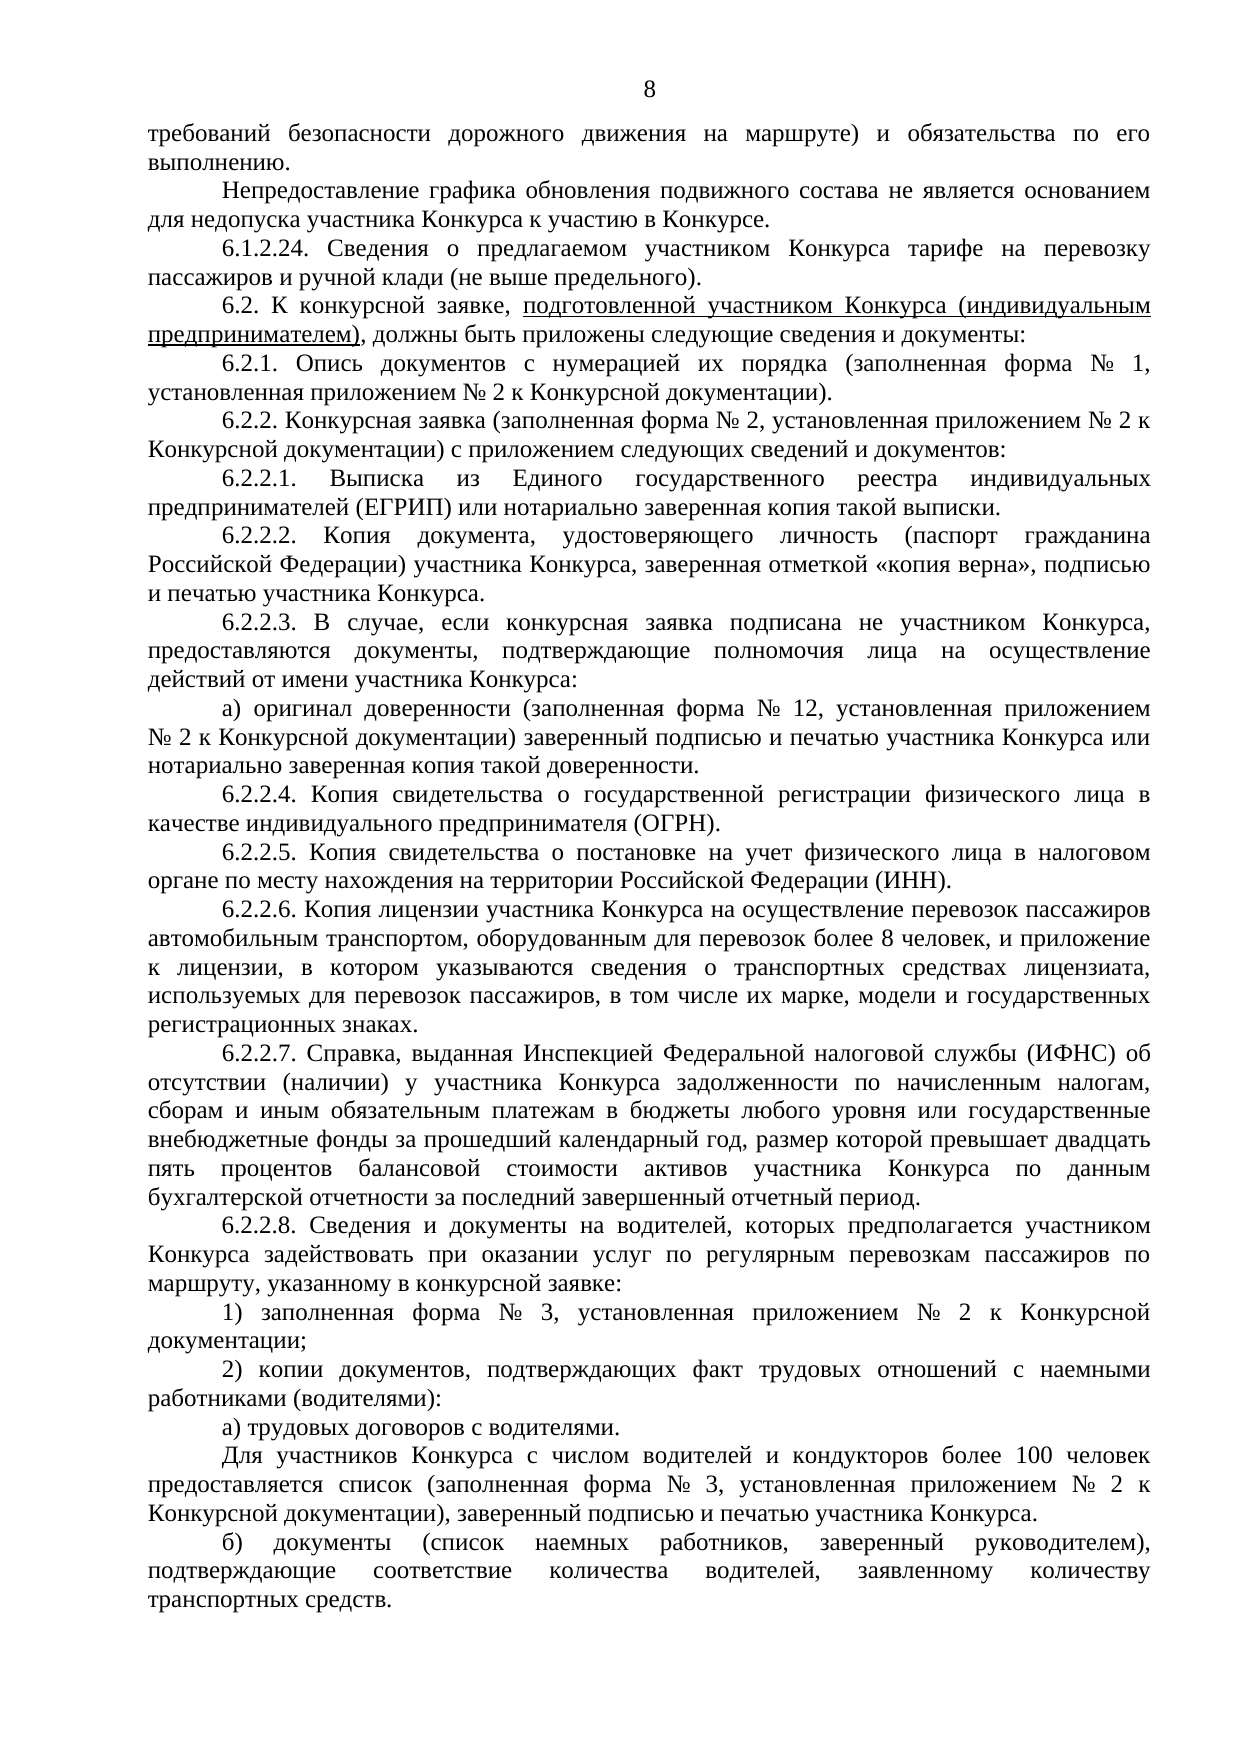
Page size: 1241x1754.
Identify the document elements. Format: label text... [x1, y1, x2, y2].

text 1) заполненная форма № 3, установленная приложением № 2 к Конкурсной документации; [148, 1297, 1152, 1354]
text 6.2.2.4. Копия свидетельства о государственной регистрации физического лица в качестве индивидуального предпринимателя (ОГРН). [148, 779, 1152, 837]
text 6.2.2.1. Выписка из Единого государственного реестра индивидуальных предпринимателей (ЕГРИП) или нотариально заверенная копия такой выписки. [148, 463, 1152, 521]
text а) трудовых договоров с водителями. [148, 1412, 1152, 1441]
text 6.2.2. Конкурсная заявка (заполненная форма № 2, установленная приложением № 2 к Конкурсной документации) с приложением следующих сведений и документов: [148, 406, 1152, 463]
text 6.2.2.6. Копия лицензии участника Конкурса на осуществление перевозок пассажиров автомобильным транспортом, оборудованным для перевозок более 8 человек, и приложение к лицензии, в котором указываются сведения о транспортных средствах лицензиата, используемых для перевозок пассажиров, в том числе их марке, модели и государственных регистрационных знаках. [148, 894, 1152, 1038]
text 2) копии документов, подтверждающих факт трудовых отношений с наемными работниками (водителями): [148, 1354, 1152, 1412]
text 6.2.2.5. Копия свидетельства о постановке на учет физического лица в налоговом органе по месту нахождения на территории Российской Федерации (ИНН). [148, 837, 1152, 894]
text а) оригинал доверенности (заполненная форма № 12, установленная приложением № 2 к Конкурсной документации) заверенный подписью и печатью участника Конкурса или нотариально заверенная копия такой доверенности. [148, 693, 1152, 779]
text Для участников Конкурса с числом водителей и кондукторов более 100 человек предоставляется список (заполненная форма № 3, установленная приложением № 2 к Конкурсной документации), заверенный подписью и печатью участника Конкурса. [148, 1441, 1152, 1527]
text 6.1.2.24. Сведения о предлагаемом участником Конкурса тарифе на перевозку пассажиров и ручной клади (не выше предельного). [148, 233, 1152, 291]
text 6.2.2.7. Справка, выданная Инспекцией Федеральной налоговой службы (ИФНС) об отсутствии (наличии) у участника Конкурса задолженности по начисленным налогам, сборам и иным обязательным платежам в бюджеты любого уровня или государственные внебюджетные фонды за прошедший календарный год, размер которой превышает двадцать пять процентов балансовой стоимости активов участника Конкурса по данным бухгалтерской отчетности за последний завершенный отчетный период. [148, 1038, 1152, 1211]
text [148, 118, 1152, 176]
text 6.2.1. Опись документов с нумерацией их порядка (заполненная форма № 1, установленная приложением № 2 к Конкурсной документации). [148, 348, 1152, 406]
text 6.2. К конкурсной заявке, подготовленной участником Конкурса (индивидуальным предпринимателем), должны быть приложены следующие сведения и документы: [148, 291, 1152, 348]
text 6.2.2.8. Сведения и документы на водителей, которых предполагается участником Конкурса задействовать при оказании услуг по регулярным перевозкам пассажиров по маршруту, указанному в конкурсной заявке: [148, 1211, 1152, 1297]
text 6.2.2.2. Копия документа, удостоверяющего личность (паспорт гражданина Российской Федерации) участника Конкурса, заверенная отметкой «копия верна», подписью и печатью участника Конкурса. [148, 521, 1152, 607]
text Непредоставление графика обновления подвижного состава не является основанием для недопуска участника Конкурса к участию в Конкурсе. [148, 176, 1152, 233]
text б) документы (список наемных работников, заверенный руководителем), подтверждающие соответствие количества водителей, заявленному количеству транспортных средств. [148, 1527, 1152, 1613]
text 6.2.2.3. В случае, если конкурсная заявка подписана не участником Конкурса, предоставляются документы, подтверждающие полномочия лица на осуществление действий от имени участника Конкурса: [148, 607, 1152, 693]
